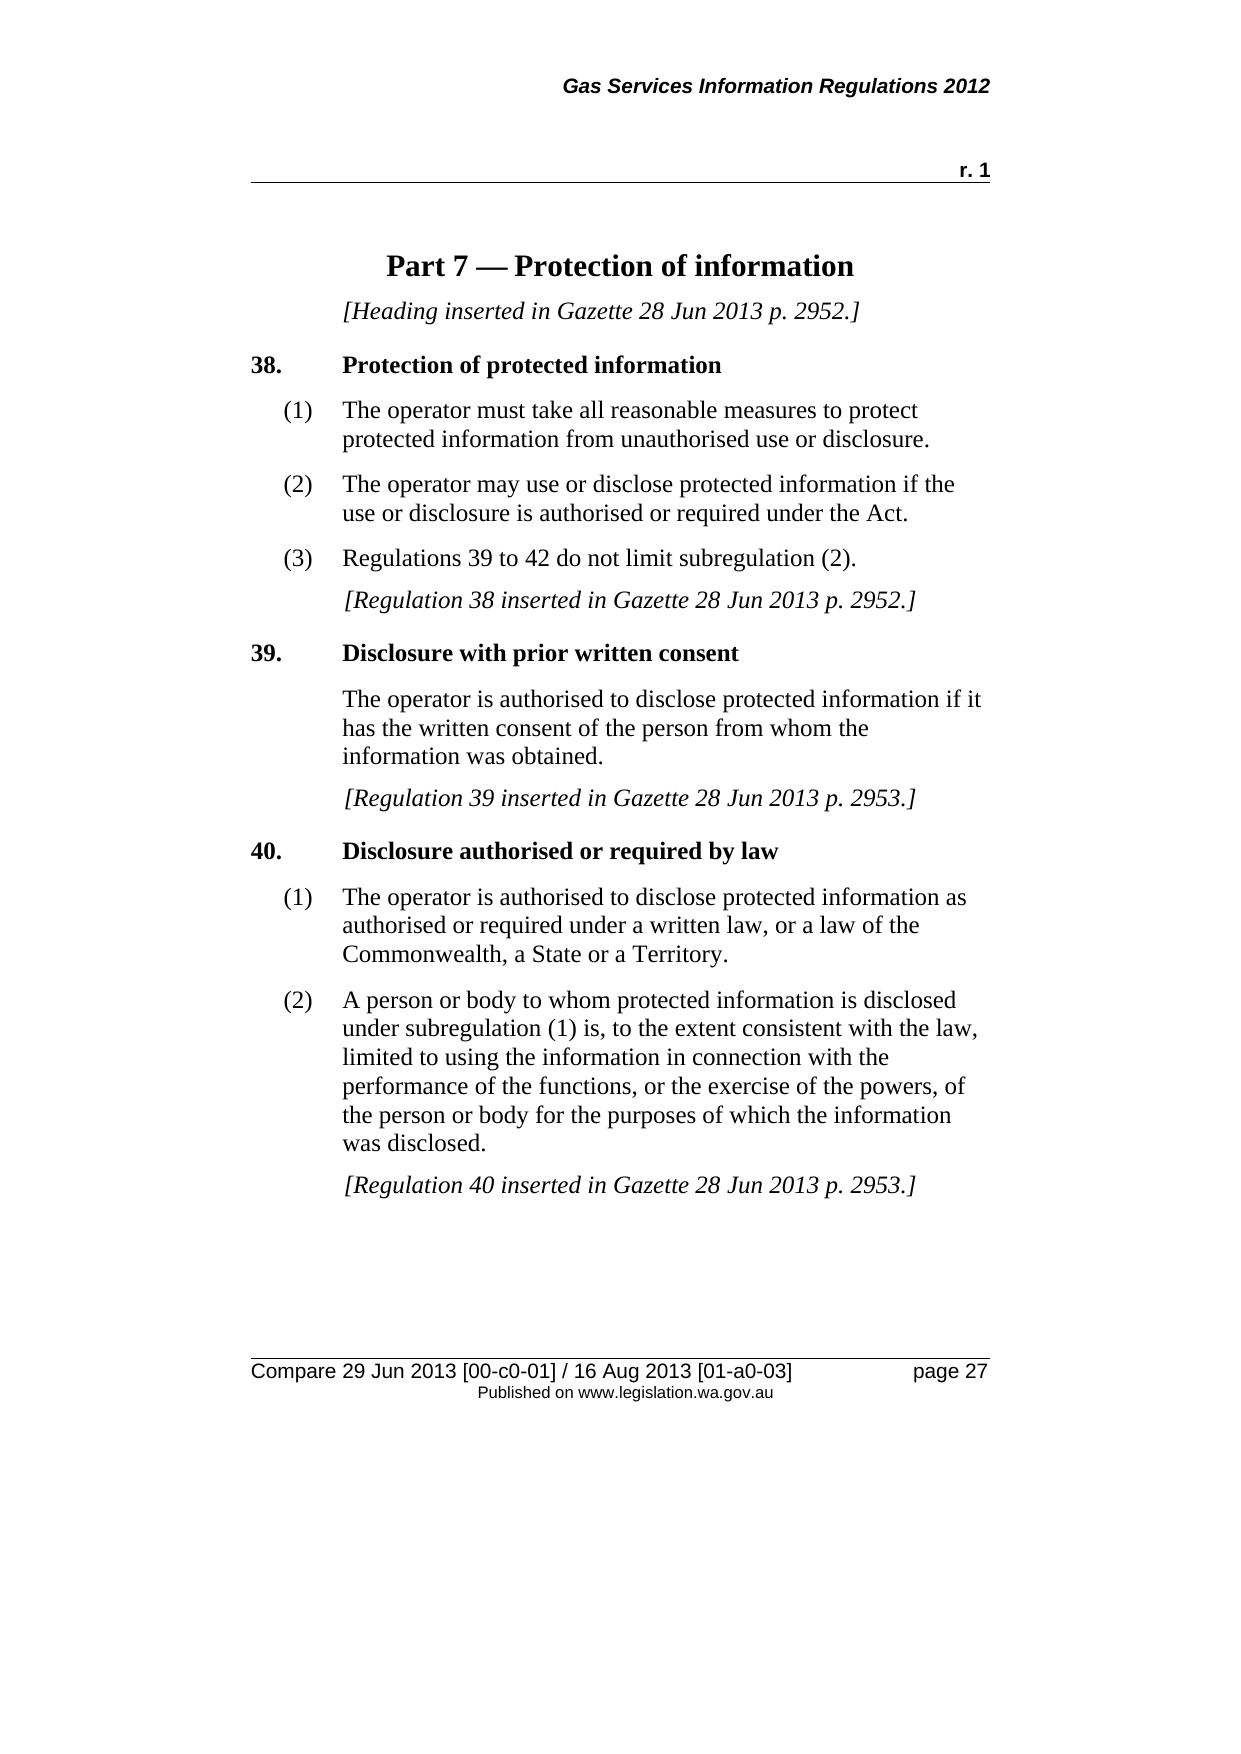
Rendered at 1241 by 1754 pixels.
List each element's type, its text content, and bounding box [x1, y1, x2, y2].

subtitle Part 7 — Protection of information [251, 247, 990, 283]
text [Regulation 39 inserted in Gazette 28 Jun 2013 p. 2953.] [251, 783, 990, 811]
text (1) The operator must take all reasonable measures to protect protected information from unauthorised use or disclosure. [251, 395, 990, 453]
subtitle 38. Protection of protected information [251, 350, 990, 378]
text [Regulation 38 inserted in Gazette 28 Jun 2013 p. 2952.] [251, 585, 990, 613]
text The operator is authorised to disclose protected information if it has the written consent of the person from whom the information was obtained. [251, 684, 990, 770]
subtitle 39. Disclosure with prior written consent [251, 638, 990, 667]
text (2) The operator may use or disclose protected information if the use or disclosure is authorised or required under the Act. [251, 469, 990, 527]
text (3) Regulations 39 to 42 do not limit subregulation (2). [251, 543, 990, 572]
subtitle 40. Disclosure authorised or required by law [251, 836, 990, 865]
subtitle [Heading inserted in Gazette 28 Jun 2013 p. 2952.] [251, 296, 990, 325]
text (2) A person or body to whom protected information is disclosed under subregulation (1) is, to the extent consistent with the law, limited to using the information in connection with the performance of the functions, or the exercise of the powers, of the person or body for the purposes of which the information was disclosed. [251, 985, 990, 1157]
text (1) The operator is authorised to disclose protected information as authorised or required under a written law, or a law of the Commonwealth, a State or a Territory. [251, 882, 990, 968]
text [Regulation 40 inserted in Gazette 28 Jun 2013 p. 2953.] [251, 1170, 990, 1198]
